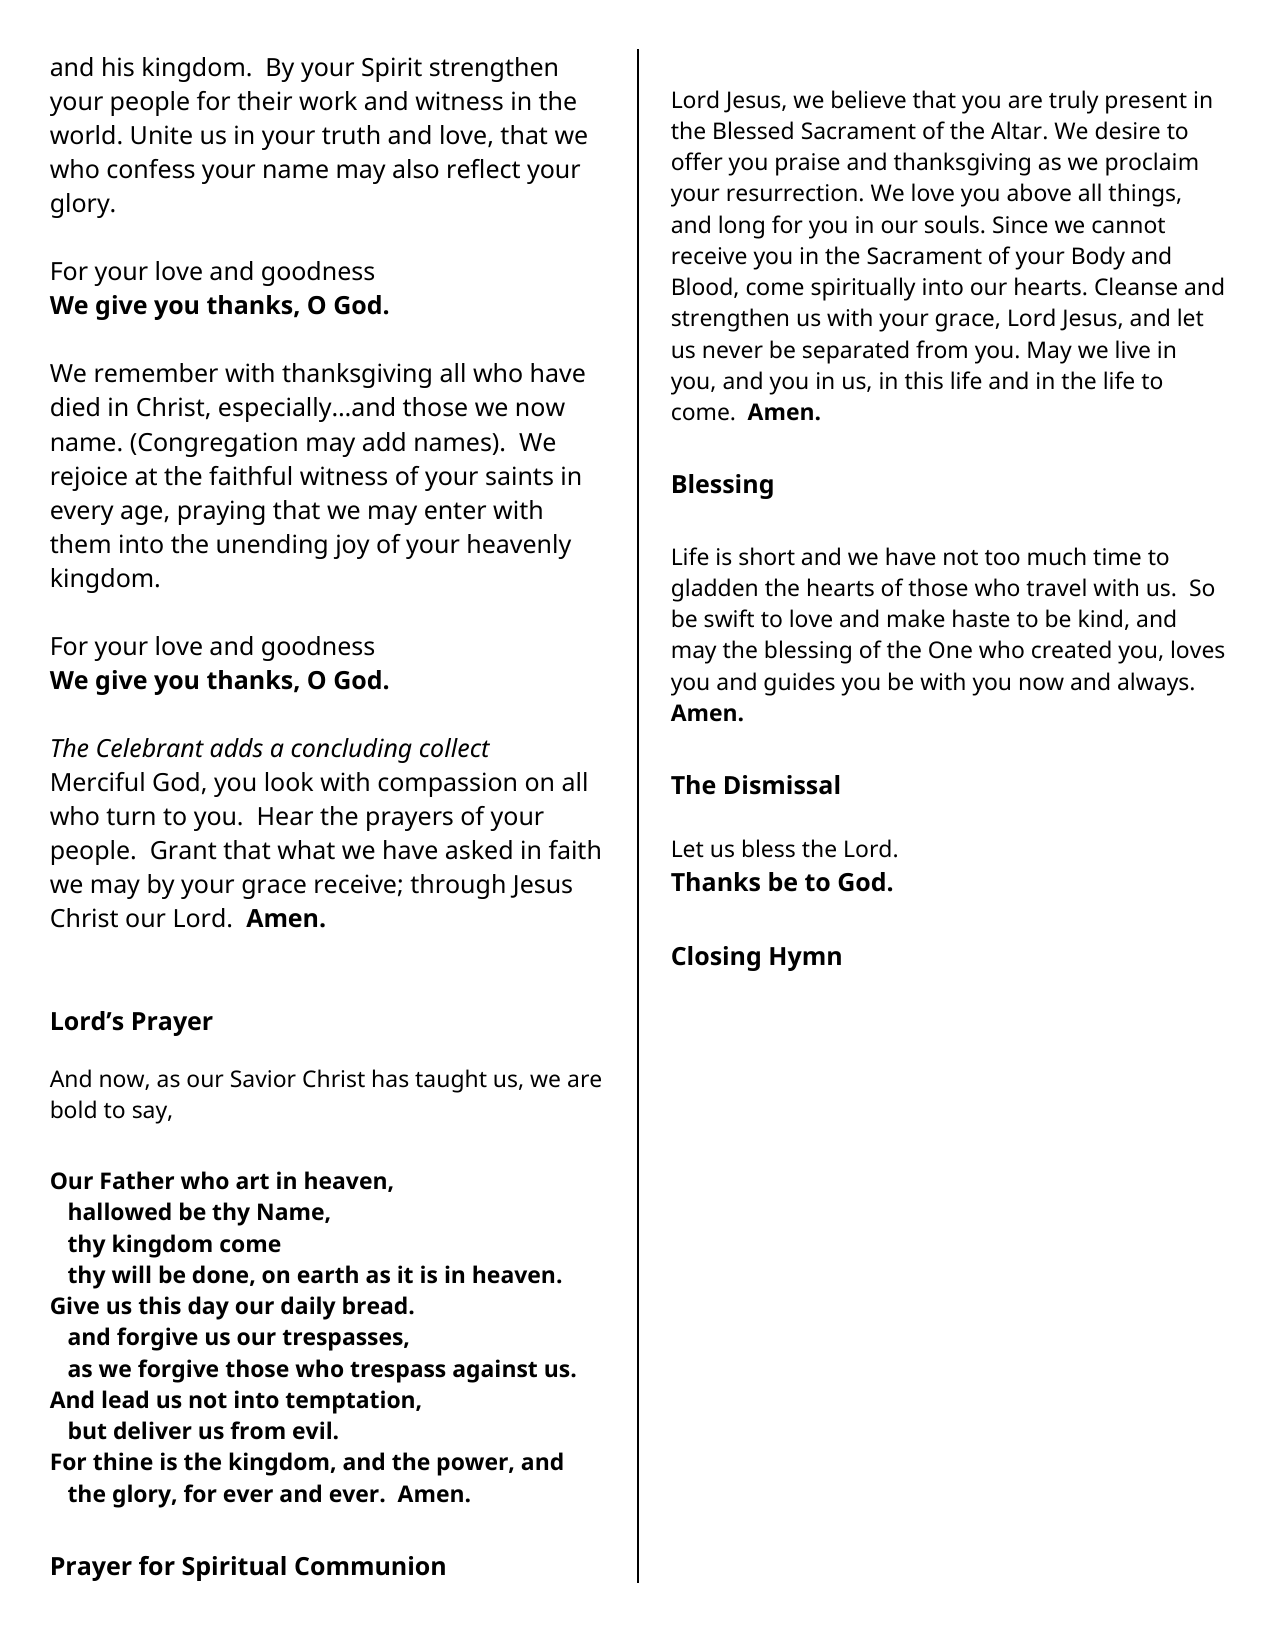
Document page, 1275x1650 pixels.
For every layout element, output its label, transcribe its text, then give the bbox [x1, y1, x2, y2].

text We give you thanks, O God. [49, 288, 604, 322]
text And now, as our Savior Christ has taught us, we are bold to say, [49, 1063, 604, 1125]
text Life is short and we have not too much time to gladden the hearts of those who travel with us. So be swift to love and make haste to be kind, and may the blessing of the One who created you, loves you and guides you be with you now and always. Amen. [671, 541, 1226, 728]
text Blessing [671, 467, 1226, 501]
text Merciful God, you look with compassion on all who turn to you. Hear the prayers of your people. Grant that what we have asked in faith we may by your grace receive; through Jesus Christ our Lord. Amen. [49, 765, 604, 935]
text Let us bless the Lord. [671, 833, 1226, 864]
text but deliver us from evil. [49, 1415, 604, 1446]
text as we forgive those who trespass against us. [49, 1352, 604, 1384]
text Lord Jesus, we believe that you are truly present in the Blessed Sacrament of the Altar. We desire to offer you praise and thanksgiving as we proclaim your resurrection. We love you above all things, and long for you in our souls. Since we cannot receive you in the Sacrament of your Body and Blood, come spiritually into our hearts. Cleanse and strengthen us with your grace, Lord Jesus, and let us never be separated from you. May we live in you, and you in us, in this life and in the life to come. Amen. [671, 83, 1226, 427]
text Prayer for Spiritual Communion [49, 1548, 604, 1582]
text Give us this day our daily bread. [49, 1290, 604, 1321]
text hallowed be thy Name, [49, 1196, 604, 1227]
text Lord’s Prayer [49, 1003, 604, 1037]
text and forgive us our trespasses, [49, 1321, 604, 1352]
text We give you thanks, O God. [49, 663, 604, 697]
text And lead us not into temptation, [49, 1384, 604, 1415]
text We remember with thanksgiving all who have died in Christ, especially…and those we now name. (Congregation may add names). We rejoice at the faithful witness of your saints in every age, praying that we may enter with them into the unending joy of your heavenly kingdom. [49, 356, 604, 594]
text The Celebrant adds a concluding collect [49, 731, 604, 765]
text thy kingdom come [49, 1227, 604, 1259]
text Our Father who art in heaven, [49, 1165, 604, 1196]
text thy will be done, on earth as it is in heaven. [49, 1259, 604, 1290]
text The Dismissal [671, 768, 1226, 802]
text Closing Hymn [671, 938, 1226, 972]
text For your love and goodness [49, 628, 604, 663]
text For thine is the kingdom, and the power, and [49, 1446, 604, 1477]
text Thanks be to God. [671, 864, 1226, 898]
text For your love and goodness [49, 254, 604, 288]
text the glory, for ever and ever. Amen. [49, 1477, 604, 1509]
